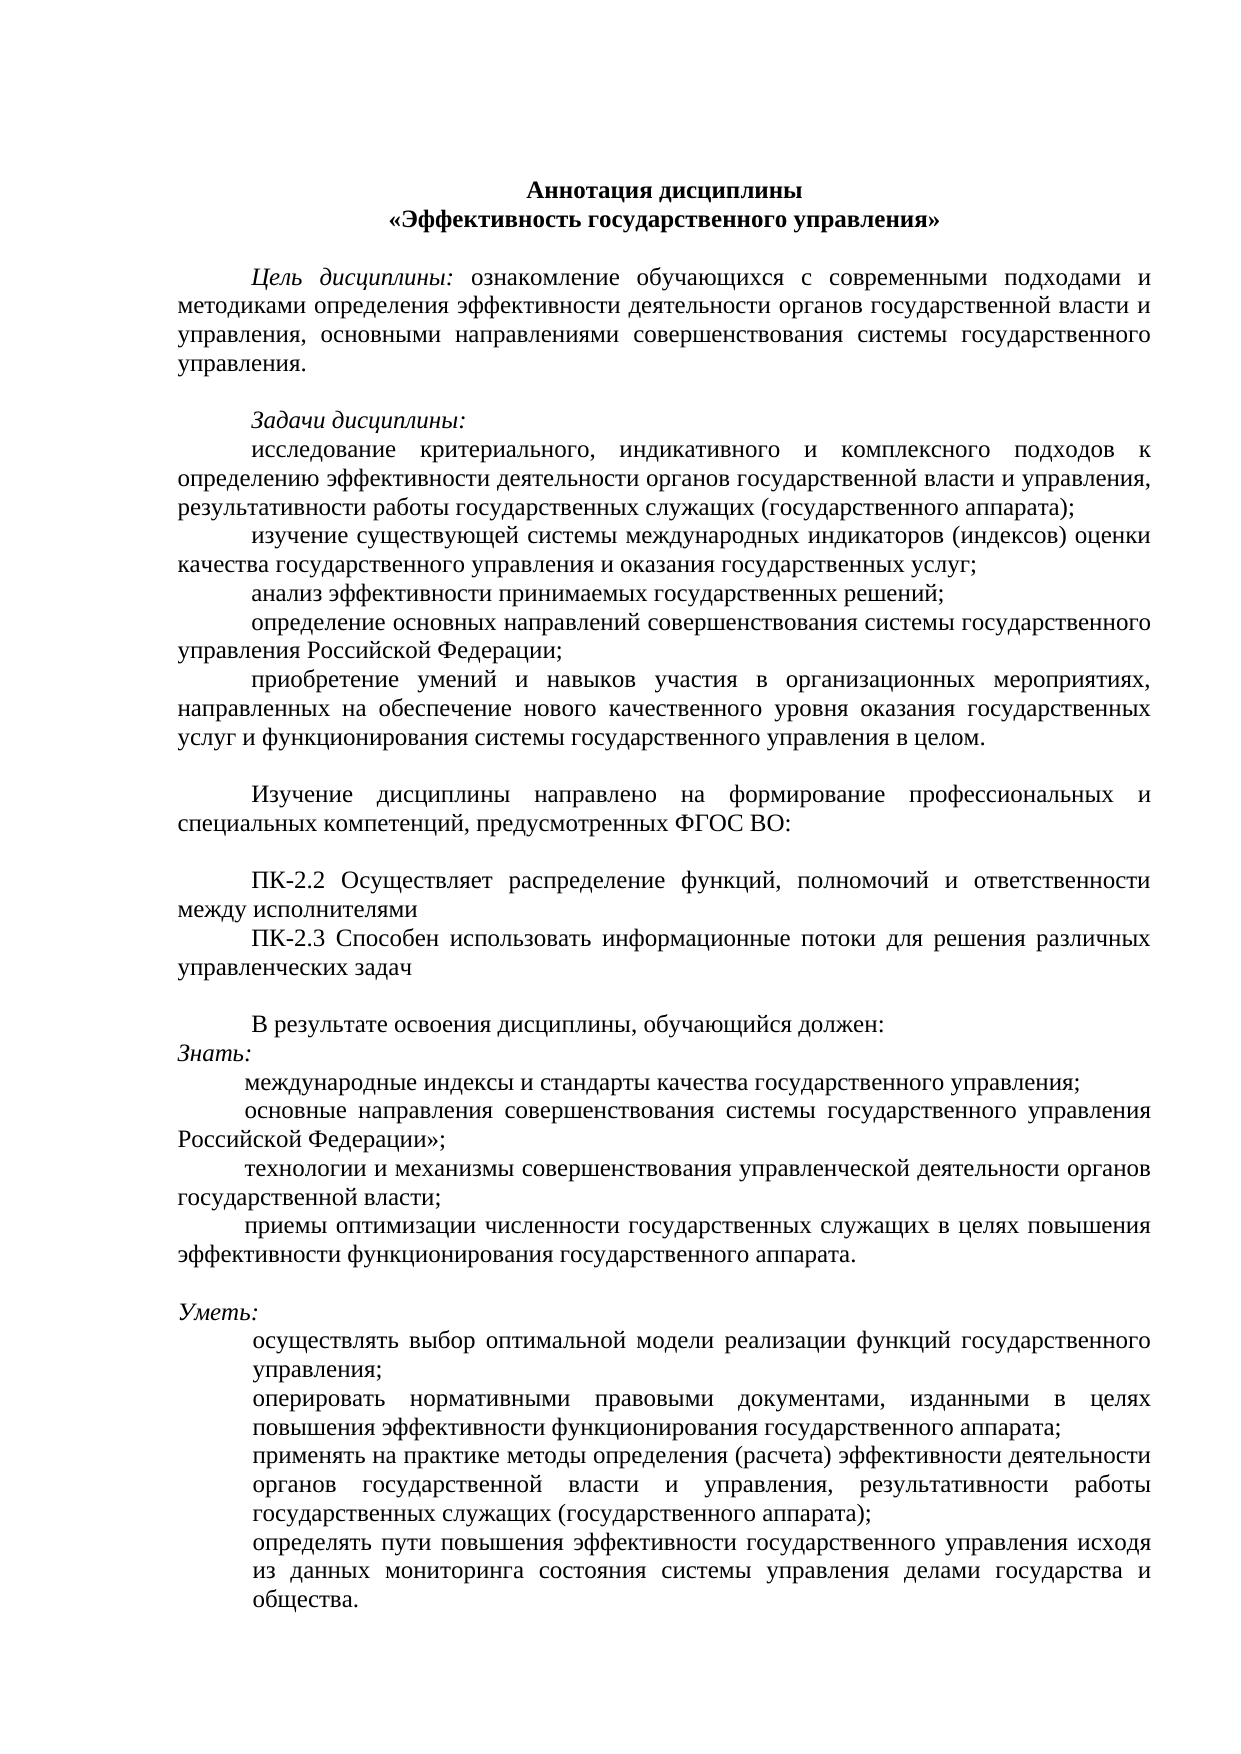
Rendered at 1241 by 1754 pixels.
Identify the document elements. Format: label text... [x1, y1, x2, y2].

text «Эффективность государственного управления» [177, 204, 1152, 233]
text применять на практике методы определения (расчета) эффективности деятельности органов государственной власти и управления, результативности работы государственных служащих (государственного аппарата); [252, 1441, 1152, 1527]
text Цель дисциплины: ознакомление обучающихся с современными подходами и методиками определения эффективности деятельности органов государственной власти и управления, основными направлениями совершенствования системы государственного управления. [177, 262, 1152, 377]
text анализ эффективности принимаемых государственных решений; [177, 578, 1152, 607]
text изучение существующей системы международных индикаторов (индексов) оценки качества государственного управления и оказания государственных услуг; [177, 521, 1152, 578]
text В результате освоения дисциплины, обучающийся должен: [177, 1009, 1152, 1038]
text Аннотация дисциплины [177, 176, 1152, 204]
text приемы оптимизации численности государственных служащих в целях повышения эффективности функционирования государственного аппарата. [177, 1211, 1152, 1268]
text Изучение дисциплины направлено на формирование профессиональных и специальных компетенций, предусмотренных ФГОС ВО: [177, 779, 1152, 837]
text определять пути повышения эффективности государственного управления исходя из данных мониторинга состояния системы управления делами государства и общества. [252, 1527, 1152, 1613]
text Задачи дисциплины: [177, 406, 1152, 434]
text определение основных направлений совершенствования системы государственного управления Российской Федерации; [177, 607, 1152, 664]
text ПК-2.3 Способен использовать информационные потоки для решения различных управленческих задач [177, 923, 1152, 981]
text международные индексы и стандарты качества государственного управления; [177, 1067, 1152, 1096]
text Знать: [177, 1038, 1152, 1067]
text основные направления совершенствования системы государственного управления Российской Федерации»; [177, 1096, 1152, 1153]
text исследование критериального, индикативного и комплексного подходов к определению эффективности деятельности органов государственной власти и управления, результативности работы государственных служащих (государственного аппарата); [177, 434, 1152, 521]
text осуществлять выбор оптимальной модели реализации функций государственного управления; [252, 1326, 1152, 1383]
text Уметь: [177, 1297, 1152, 1326]
text технологии и механизмы совершенствования управленческой деятельности органов государственной власти; [177, 1153, 1152, 1211]
text приобретение умений и навыков участия в организационных мероприятиях, направленных на обеспечение нового качественного уровня оказания государственных услуг и функционирования системы государственного управления в целом. [177, 664, 1152, 751]
text оперировать нормативными правовыми документами, изданными в целях повышения эффективности функционирования государственного аппарата; [252, 1383, 1152, 1441]
text ПК-2.2 Осуществляет распределение функций, полномочий и ответственности между исполнителями [177, 866, 1152, 923]
